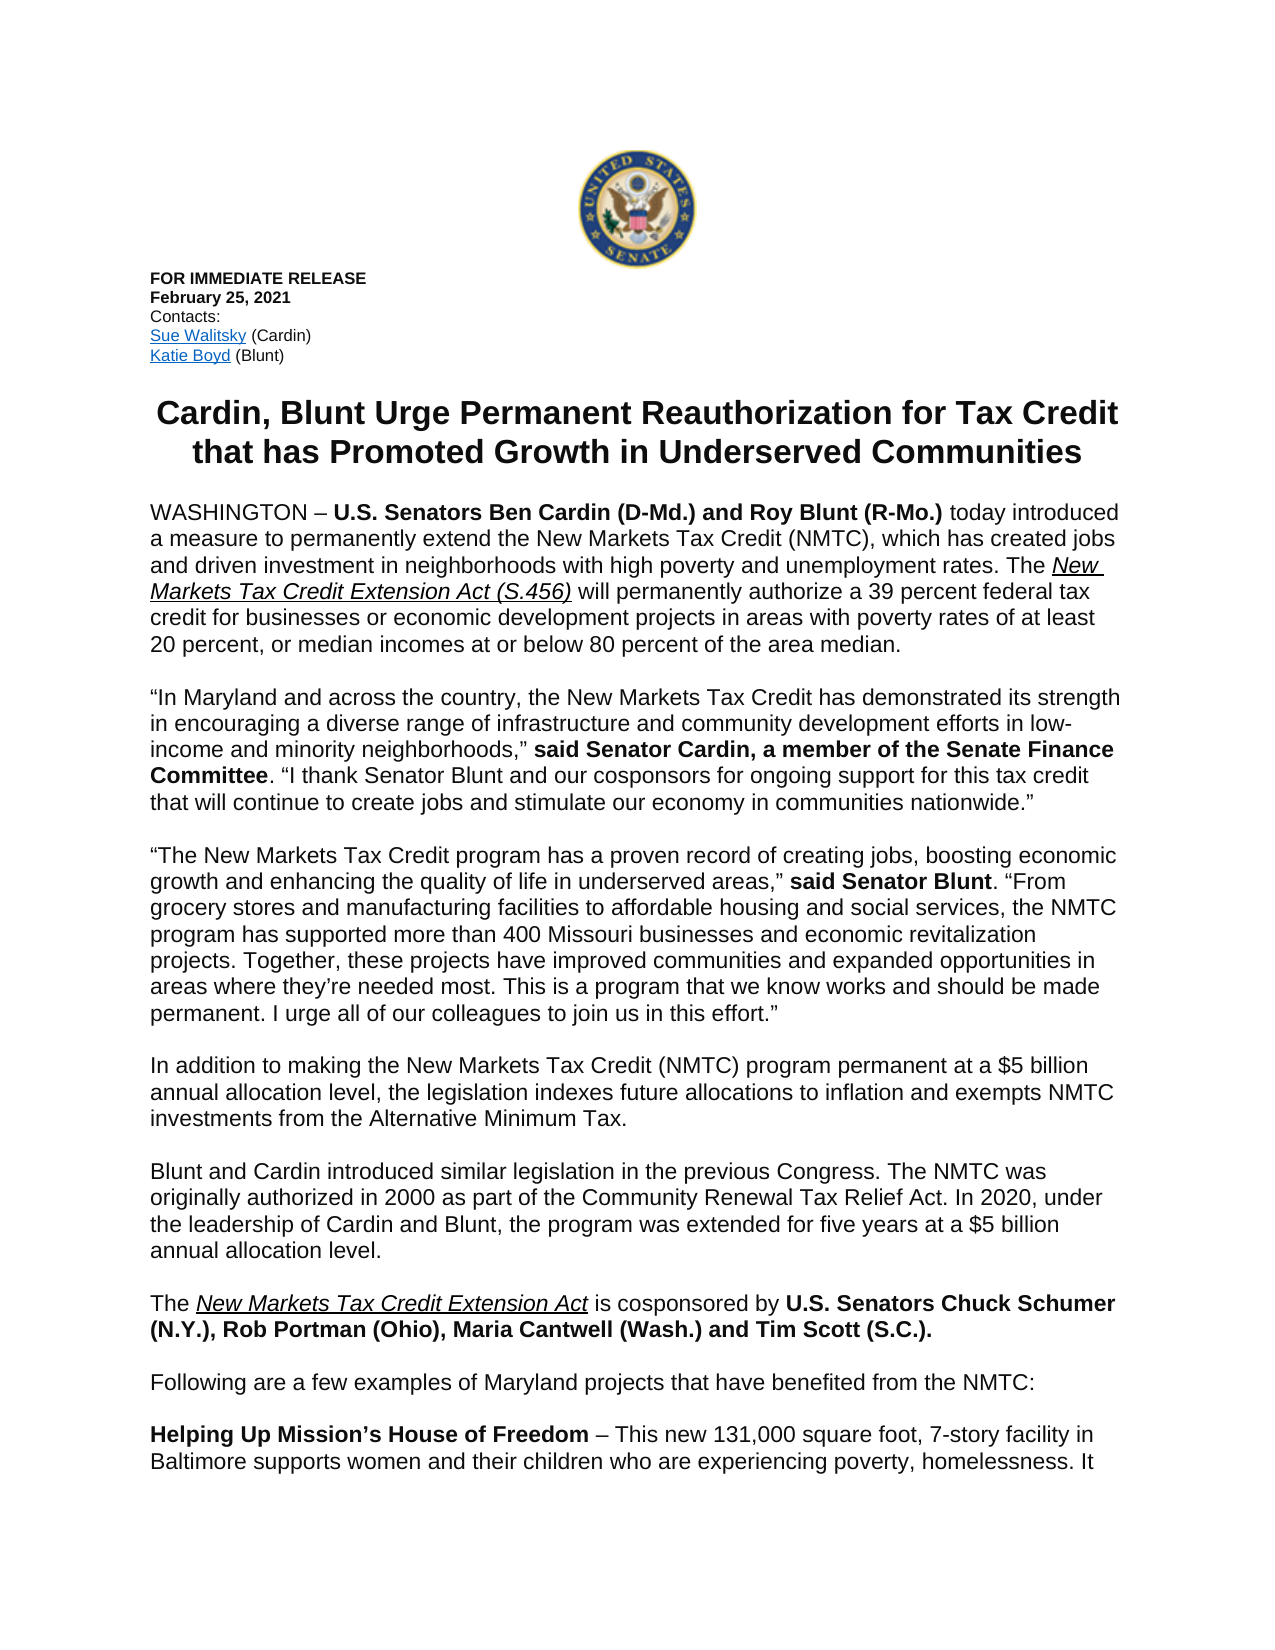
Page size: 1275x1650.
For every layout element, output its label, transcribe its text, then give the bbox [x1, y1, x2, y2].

text Contacts: [150, 307, 1125, 326]
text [150, 1421, 1125, 1474]
text February 25, 2021 [150, 288, 1125, 307]
picture [578, 150, 697, 269]
text “The New Markets Tax Credit program has a proven record of creating jobs, boosting economic growth and enhancing the quality of life in underserved areas,” said Senator Blunt. “From grocery stores and manufacturing facilities to affordable housing and social services, the NMTC program has supported more than 400 Missouri businesses and economic revitalization projects. Together, these projects have improved communities and expanded opportunities in areas where they’re needed most. This is a program that we know works and should be made permanent. I urge all of our colleagues to join us in this effort.” [150, 842, 1125, 1026]
text Sue Walitsky (Cardin) [150, 326, 1125, 345]
text Following are a few examples of Maryland projects that have benefited from the NMTC: [150, 1369, 1125, 1395]
text “In Maryland and across the country, the New Markets Tax Credit has demonstrated its strength in encouraging a diverse range of infrastructure and community development efforts in low-income and minority neighborhoods,” said Senator Cardin, a member of the Senate Finance Committee. “I thank Senator Blunt and our cosponsors for ongoing support for this tax credit that will continue to create jobs and stimulate our economy in communities nationwide.” [150, 683, 1125, 815]
text FOR IMMEDIATE RELEASE [150, 269, 1125, 288]
text WASHINGTON – U.S. Senators Ben Cardin (D-Md.) and Roy Blunt (R-Mo.) today introduced a measure to permanently extend the New Markets Tax Credit (NMTC), which has created jobs and driven investment in neighborhoods with high poverty and unemployment rates. The New Markets Tax Credit Extension Act (S.456) will permanently authorize a 39 percent federal tax credit for businesses or economic development projects in areas with poverty rates of at least 20 percent, or median incomes at or below 80 percent of the area median. [150, 499, 1125, 657]
text The New Markets Tax Credit Extension Act is cosponsored by U.S. Senators Chuck Schumer (N.Y.), Rob Portman (Ohio), Maria Cantwell (Wash.) and Tim Scott (S.C.). [150, 1289, 1125, 1342]
text Katie Boyd (Blunt) [150, 345, 1125, 364]
text Cardin, Blunt Urge Permanent Reauthorization for Tax Credit that has Promoted Growth in Underserved Communities [150, 393, 1125, 470]
text In addition to making the New Markets Tax Credit (NMTC) program permanent at a $5 billion annual allocation level, the legislation indexes future allocations to inflation and exempts NMTC investments from the Alternative Minimum Tax. [150, 1052, 1125, 1131]
text Blunt and Cardin introduced similar legislation in the previous Congress. The NMTC was originally authorized in 2000 as part of the Community Renewal Tax Relief Act. In 2020, under the leadership of Cardin and Blunt, the program was extended for five years at a $5 billion annual allocation level. [150, 1158, 1125, 1263]
